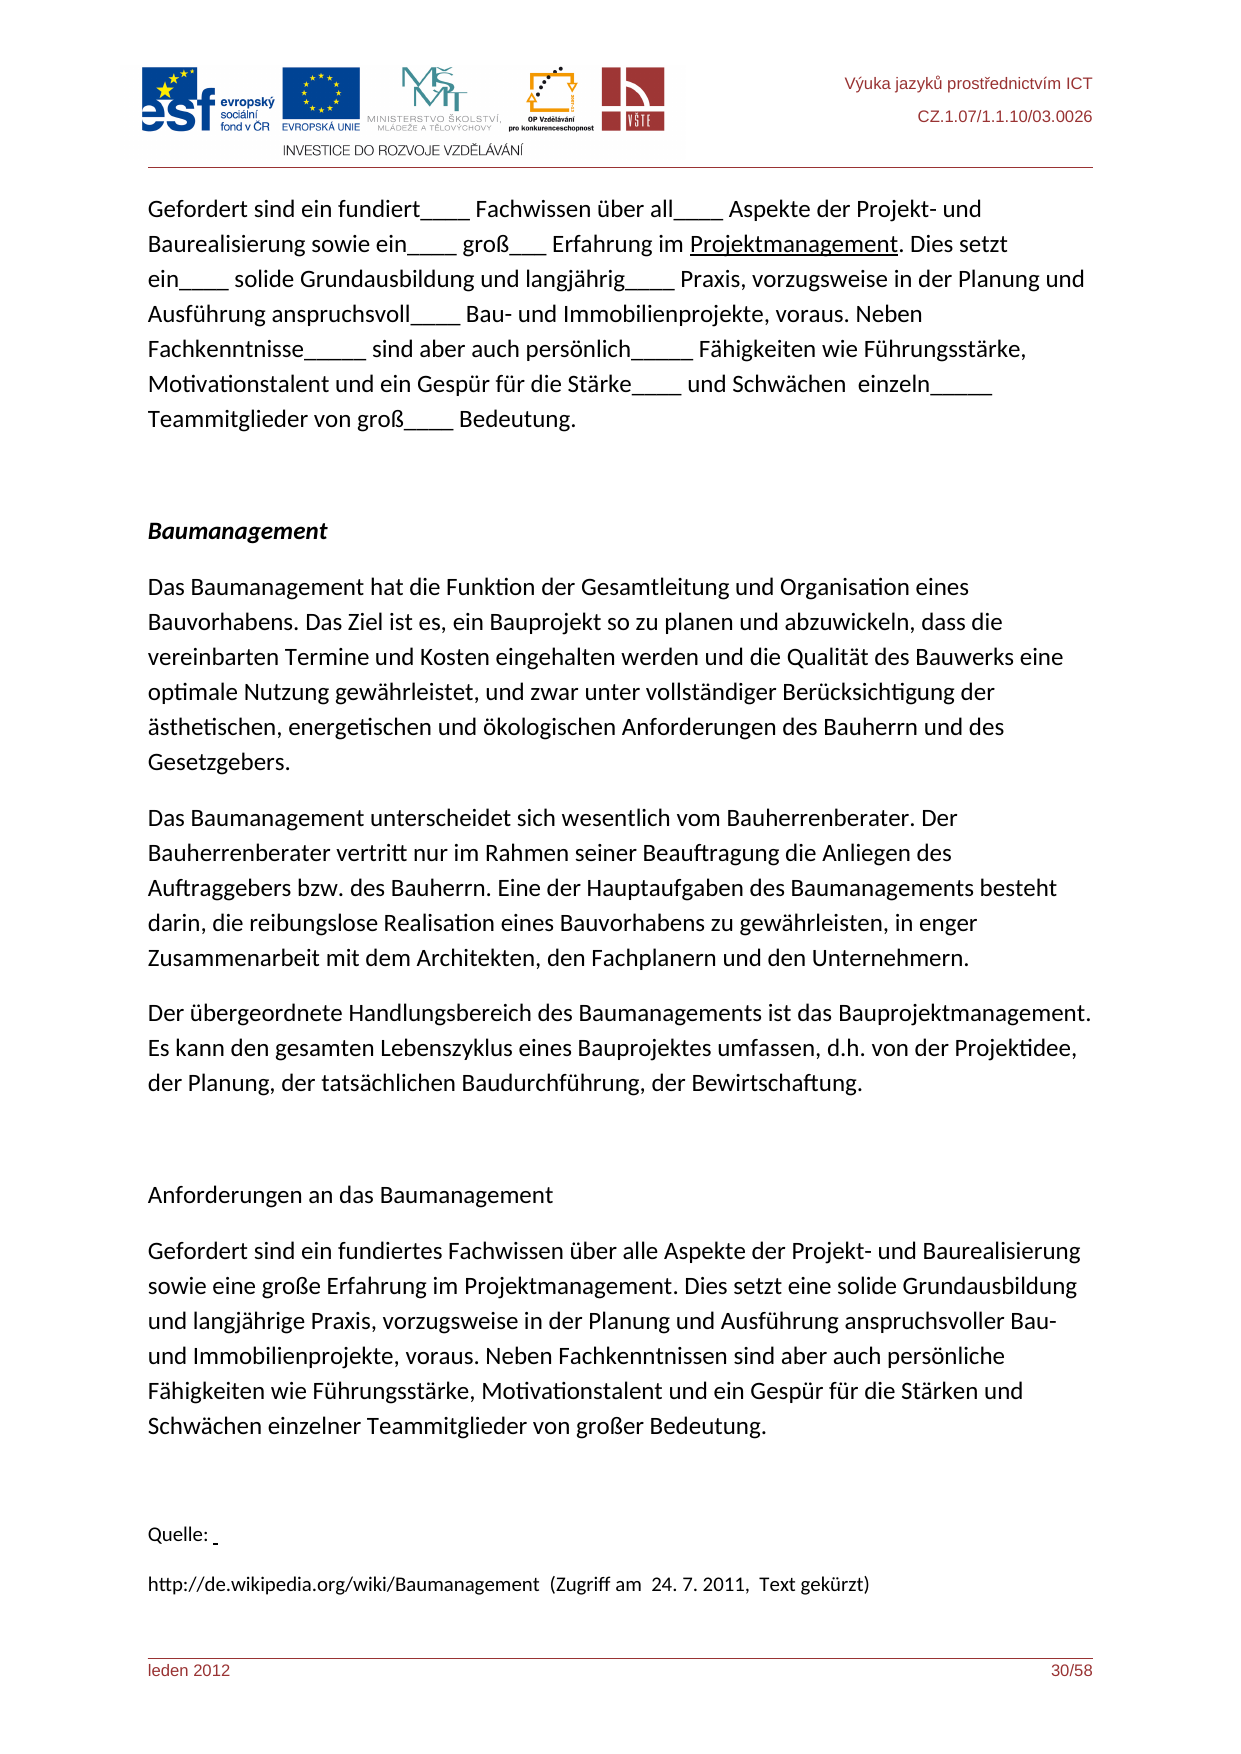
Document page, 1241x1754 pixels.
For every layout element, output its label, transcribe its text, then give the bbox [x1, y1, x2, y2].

text Gefordert sind ein fundiertes Fachwissen über alle Aspekte der Projekt- und Baurealisierung sowie eine große Erfahrung im Projektmanagement. Dies setzt eine solide Grundausbildung und langjährige Praxis, vorzugsweise in der Planung und Ausführung anspruchsvoller Bau- und Immobilienprojekte, voraus. Neben Fachkenntnissen sind aber auch persönliche Fähigkeiten wie Führungsstärke, Motivationstalent und ein Gespür für die Stärken und Schwächen einzelner Teammitglieder von großer Bedeutung. [148, 1235, 1093, 1441]
text Das Baumanagement hat die Funktion der Gesamtleitung und Organisation eines Bauvorhabens. Das Ziel ist es, ein Bauprojekt so zu planen und abzuwickeln, dass die vereinbarten Termine und Kosten eingehalten werden und die Qualität des Bauwerks eine optimale Nutzung gewährleistet, und zwar unter vollständiger Berücksichtigung der ästhetischen, energetischen und ökologischen Anforderungen des Bauherrn und des Gesetzgebers. [148, 571, 1093, 776]
text Das Baumanagement unterscheidet sich wesentlich vom Bauherrenberater. Der Bauherrenberater vertritt nur im Rahmen seiner Beauftragung die Anliegen des Auftraggebers bzw. des Bauherrn. Eine der Hauptaufgaben des Baumanagements besteht darin, die reibungslose Realisation eines Bauvorhabens zu gewährleisten, in enger Zusammenarbeit mit dem Architekten, den Fachplanern und den Unternehmern. [148, 802, 1093, 972]
text http://de.wikipedia.org/wiki/Baumanagement (Zugriff am 24. 7. 2011, Text gekürzt) [148, 1572, 1093, 1597]
text Baumanagement [148, 515, 1093, 546]
text Der übergeordnete Handlungsbereich des Baumanagements ist das Bauprojektmanagement. Es kann den gesamten Lebenszyklus eines Bauprojektes umfassen, d.h. von der Projektidee, der Planung, der tatsächlichen Baudurchführung, der Bewirtschaftung. [148, 997, 1093, 1098]
text Anforderungen an das Baumanagement [148, 1179, 1093, 1210]
text Gefordert sind ein fundiert____ Fachwissen über all____ Aspekte der Projekt- und Baurealisierung sowie ein____ groß___ Erfahrung im Projektmanagement. Dies setzt ein____ solide Grundausbildung und langjährig____ Praxis, vorzugsweise in der Planung und Ausführung anspruchsvoll____ Bau- und Immobilienprojekte, voraus. Neben Fachkenntnisse_____ sind aber auch persönlich_____ Fähigkeiten wie Führungsstärke, Motivationstalent und ein Gespür für die Stärke____ und Schwächen einzeln_____ Teammitglieder von groß____ Bedeutung. [148, 193, 1093, 434]
picture [120, 65, 686, 160]
text Quelle: [148, 1522, 1093, 1547]
